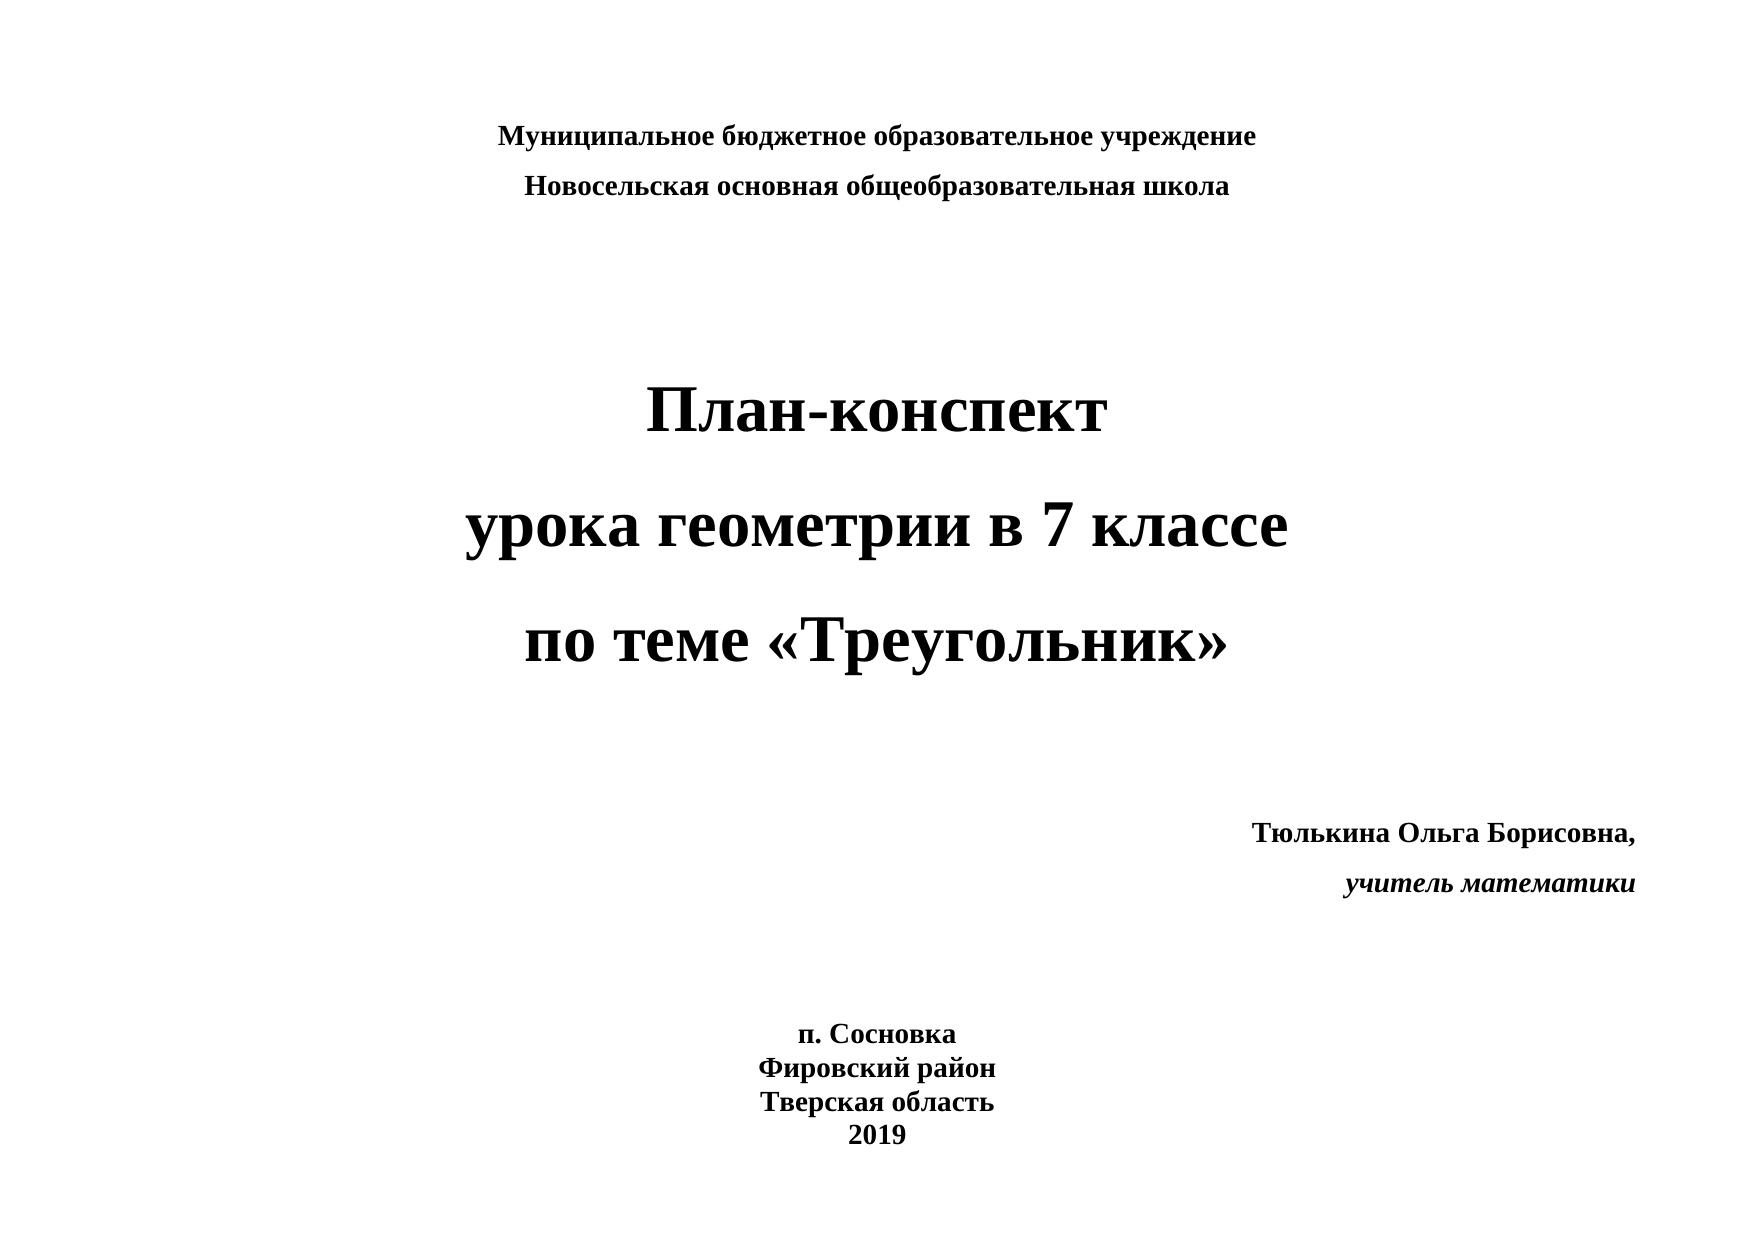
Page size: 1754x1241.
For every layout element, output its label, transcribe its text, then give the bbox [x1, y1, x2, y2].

text Новосельская основная общеобразовательная школа [118, 168, 1636, 202]
text по теме «Треугольник» [118, 600, 1636, 676]
text урока геометрии в 7 классе [118, 485, 1636, 561]
text План-конспект [118, 370, 1636, 446]
text п. Сосновка [118, 1017, 1636, 1050]
text учитель математики [118, 866, 1636, 899]
text Муниципальное бюджетное образовательное учреждение [118, 118, 1636, 152]
text Тюлькина Ольга Борисовна, [118, 815, 1636, 849]
text Фировский район [118, 1050, 1636, 1084]
text 2019 [118, 1117, 1636, 1151]
text Тверская область [118, 1084, 1636, 1117]
